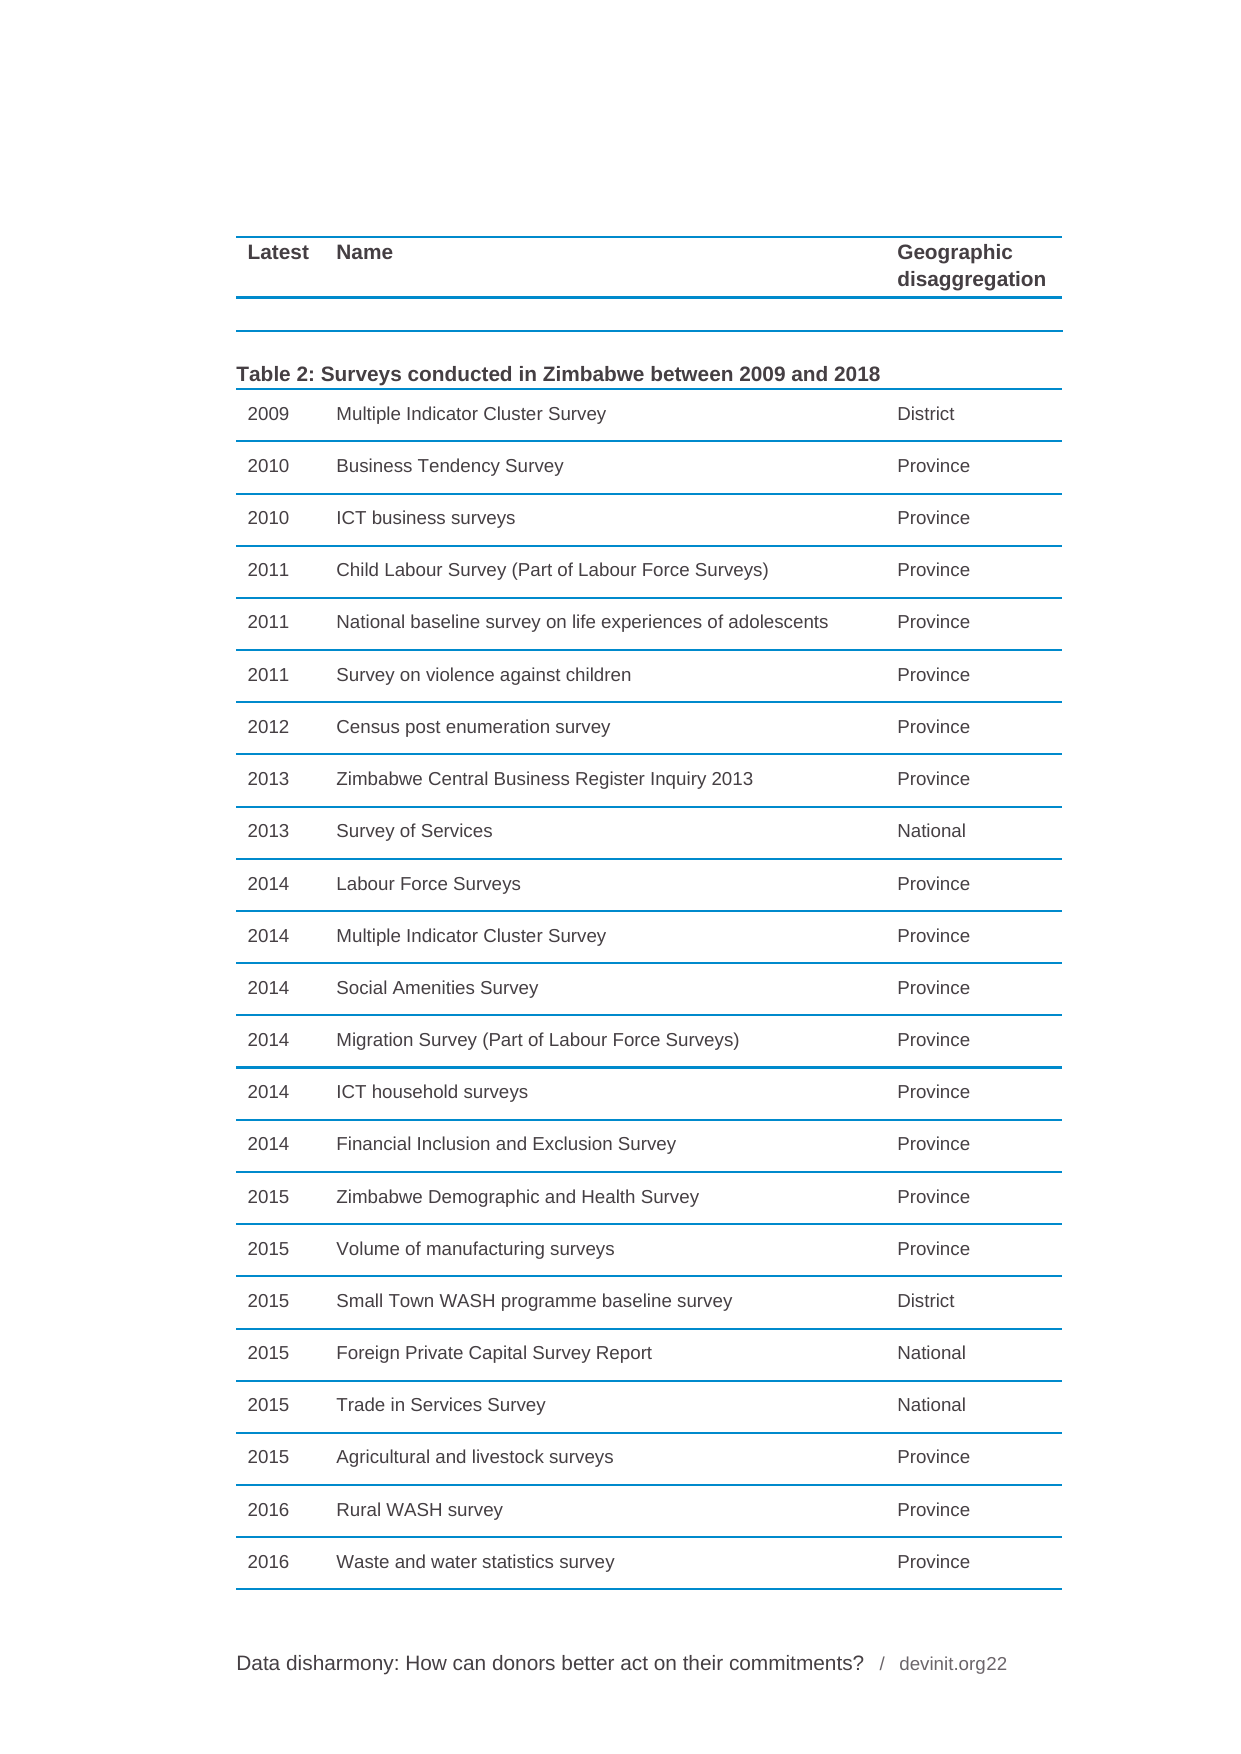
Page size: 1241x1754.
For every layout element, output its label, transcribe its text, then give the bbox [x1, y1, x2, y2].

table_cell Province [886, 1486, 1062, 1536]
table_header Latest [236, 238, 325, 296]
table_cell Province [886, 1016, 1062, 1066]
table_header Geographic disaggregation [886, 238, 1062, 296]
table_cell National [886, 1330, 1062, 1379]
table_cell Multiple Indicator Cluster Survey [325, 912, 886, 962]
table_cell Business Tendency Survey [325, 442, 886, 492]
table_cell Rural WASH survey [325, 1486, 886, 1536]
table_cell Child Labour Survey (Part of Labour Force Surveys) [325, 547, 886, 597]
table_cell Agricultural and livestock surveys [325, 1434, 886, 1484]
table_cell Province [886, 1538, 1062, 1588]
table_cell 2016 [236, 1538, 325, 1588]
table_cell Financial Inclusion and Exclusion Survey [325, 1121, 886, 1171]
table_cell 2011 [236, 547, 325, 597]
table_cell Census post enumeration survey [325, 703, 886, 753]
table_header District [886, 390, 1062, 440]
table_cell National [886, 1382, 1062, 1432]
table_cell 2014 [236, 912, 325, 962]
table_cell Province [886, 547, 1062, 597]
table_cell 2014 [236, 1121, 325, 1171]
table_cell 2013 [236, 808, 325, 858]
table_cell Small Town WASH programme baseline survey [325, 1277, 886, 1327]
table_cell Migration Survey (Part of Labour Force Surveys) [325, 1016, 886, 1066]
table_cell Province [886, 912, 1062, 962]
table_cell Zimbabwe Demographic and Health Survey [325, 1173, 886, 1223]
table_cell Volume of manufacturing surveys [325, 1225, 886, 1275]
table_cell Province [886, 1434, 1062, 1484]
table_cell 2012 [236, 703, 325, 753]
table_cell 2013 [236, 755, 325, 806]
table_cell 2015 [236, 1330, 325, 1379]
table_cell Province [886, 860, 1062, 910]
table_cell National baseline survey on life experiences of adolescents [325, 599, 886, 649]
table_cell Labour Force Surveys [325, 860, 886, 910]
table_cell Social Amenities Survey [325, 964, 886, 1014]
table_header 2009 [236, 390, 325, 440]
table_cell District [886, 1277, 1062, 1327]
table_cell Province [886, 1173, 1062, 1223]
table_cell 2011 [236, 599, 325, 649]
table_cell 2014 [236, 1016, 325, 1066]
table_cell ICT household surveys [325, 1069, 886, 1119]
table_cell Province [886, 599, 1062, 649]
table_cell Province [886, 495, 1062, 544]
table_cell ICT business surveys [325, 495, 886, 544]
table_cell 2015 [236, 1277, 325, 1327]
table_cell Province [886, 1121, 1062, 1171]
table_cell Foreign Private Capital Survey Report [325, 1330, 886, 1379]
title Table 2: Surveys conducted in Zimbabwe between 2009 and 2018 [236, 332, 1063, 388]
table_cell Trade in Services Survey [325, 1382, 886, 1432]
table_header Multiple Indicator Cluster Survey [325, 390, 886, 440]
table_cell 2015 [236, 1225, 325, 1275]
table_cell Province [886, 651, 1062, 701]
table_cell 2015 [236, 1173, 325, 1223]
table_cell National [886, 808, 1062, 858]
table_cell Survey of Services [325, 808, 886, 858]
table_cell 2014 [236, 964, 325, 1014]
table_header Name [325, 238, 886, 296]
table_cell Province [886, 755, 1062, 806]
table_cell Survey on violence against children [325, 651, 886, 701]
table_cell 2015 [236, 1434, 325, 1484]
table_cell Province [886, 703, 1062, 753]
table_cell Waste and water statistics survey [325, 1538, 886, 1588]
table_cell 2014 [236, 860, 325, 910]
table_cell 2016 [236, 1486, 325, 1536]
table_cell 2011 [236, 651, 325, 701]
table_cell 2014 [236, 1069, 325, 1119]
table_cell Province [886, 1069, 1062, 1119]
table_cell 2015 [236, 1382, 325, 1432]
table_cell Province [886, 1225, 1062, 1275]
table_cell Province [886, 442, 1062, 492]
table_cell 2010 [236, 495, 325, 544]
table_cell Zimbabwe Central Business Register Inquiry 2013 [325, 755, 886, 806]
table_cell 2010 [236, 442, 325, 492]
table_cell Province [886, 964, 1062, 1014]
